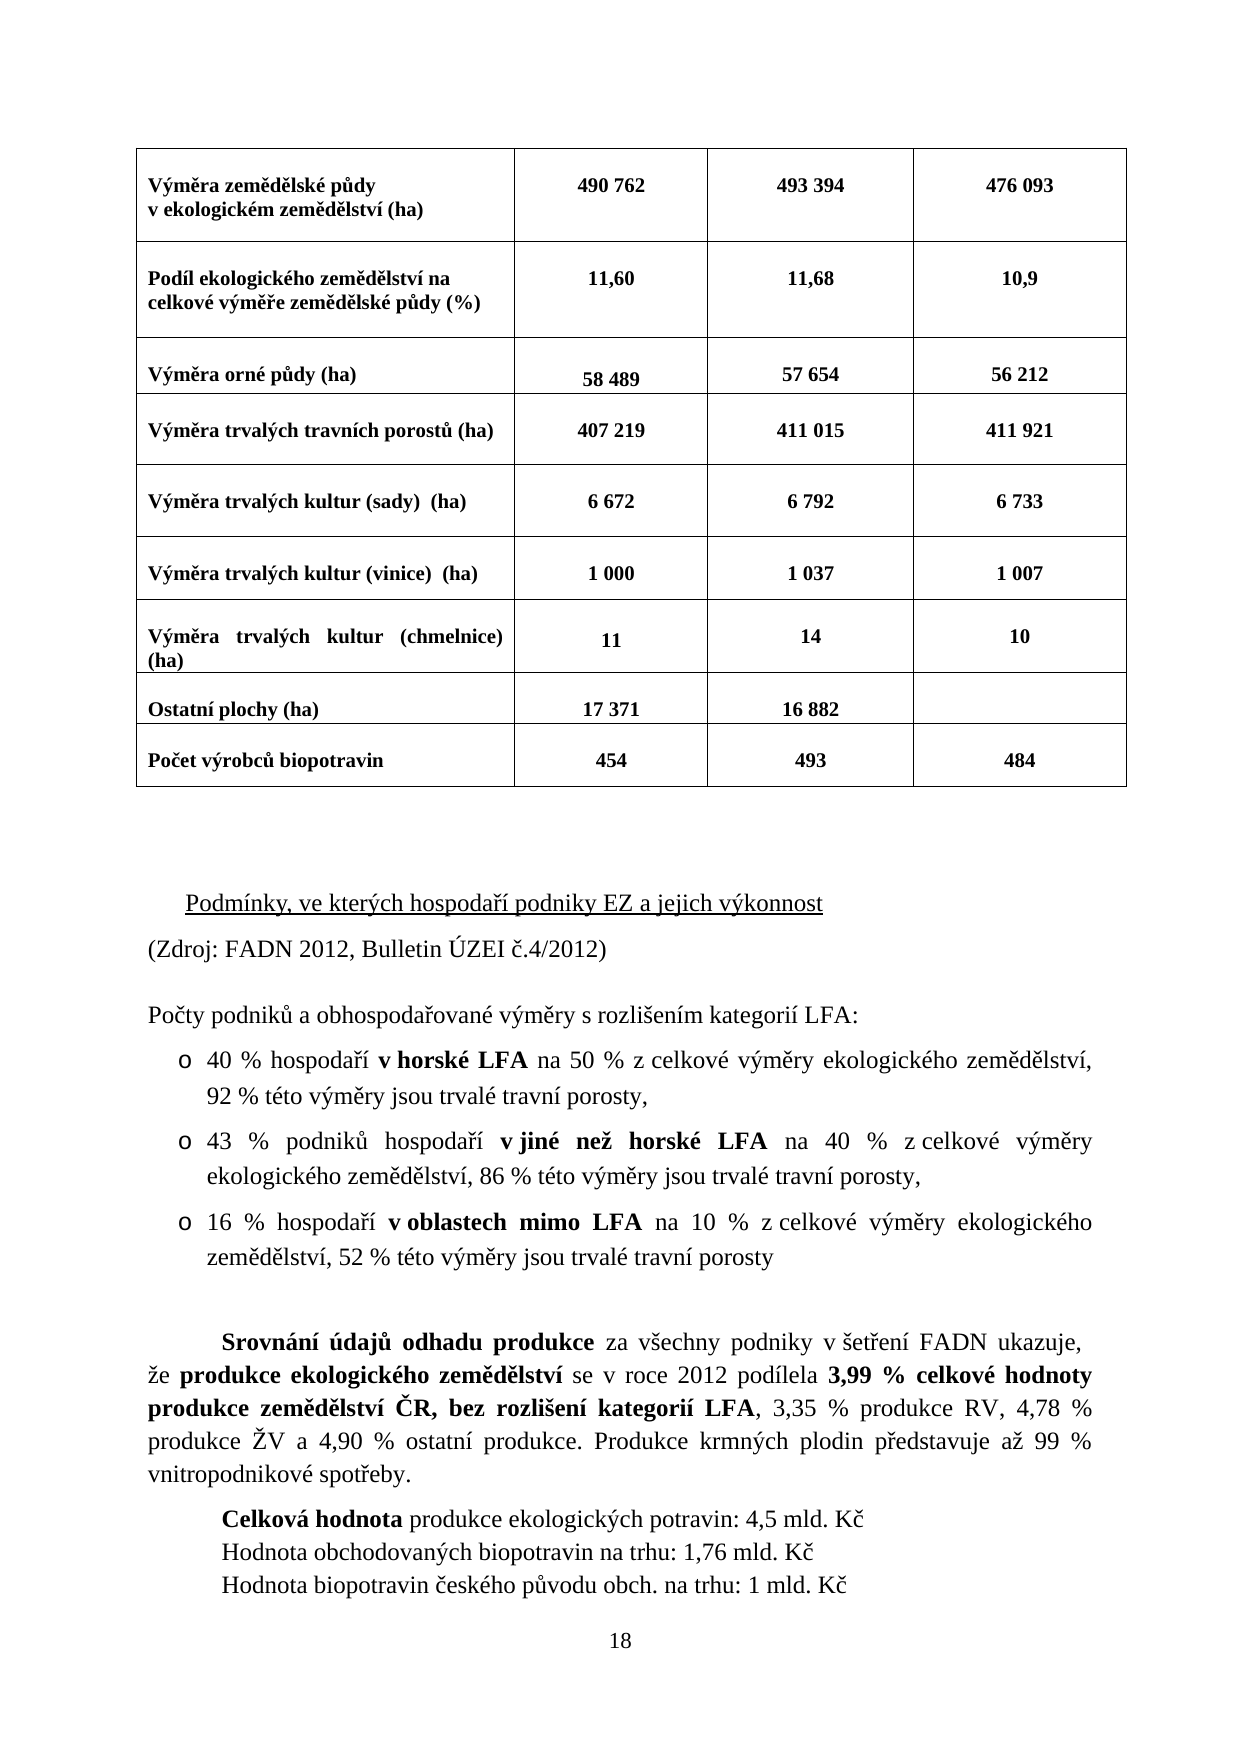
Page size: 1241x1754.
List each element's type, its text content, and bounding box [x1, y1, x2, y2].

table_cell Podíl ekologického zemědělství na celkové výměře zemědělské půdy (%) [137, 242, 514, 337]
table_cell 16 882 [708, 673, 913, 723]
table_cell 57 654 [708, 338, 913, 393]
table_cell Počet výrobců biopotravin [137, 724, 514, 786]
table_cell 484 [914, 724, 1126, 786]
text Hodnota obchodovaných biopotravin na trhu: 1,76 mld. Kč [148, 1537, 1093, 1566]
table_cell 6 733 [914, 465, 1126, 536]
table_cell 14 [708, 600, 913, 672]
table_cell Výměra trvalých travních porostů (ha) [137, 394, 514, 464]
table_cell 17 371 [515, 673, 707, 723]
table_cell 1 000 [515, 537, 707, 598]
text Celková hodnota produkce ekologických potravin: 4,5 mld. Kč [148, 1504, 1093, 1533]
list 16 % hospodaří v oblastech mimo LFA na 10 % z celkové výměry ekologického zemědělství, 52 % této výměry jsou trvalé travní porosty [177, 1207, 1093, 1271]
table_cell 490 762 [515, 149, 707, 241]
table_cell 11,60 [515, 242, 707, 337]
table_cell 1 037 [708, 537, 913, 598]
list 43 % podniků hospodaří v jiné než horské LFA na 40 % z celkové výměry ekologického zemědělství, 86 % této výměry jsou trvalé travní porosty, [177, 1126, 1093, 1190]
table_cell 11,68 [708, 242, 913, 337]
table_cell 454 [515, 724, 707, 786]
text (Zdroj: FADN 2012, Bulletin ÚZEI č.4/2012) [148, 934, 1093, 963]
list 40 % hospodaří v horské LFA na 50 % z celkové výměry ekologického zemědělství, 92 % této výměry jsou trvalé travní porosty, [177, 1046, 1093, 1109]
table_cell 411 015 [708, 394, 913, 464]
table_cell 10 [914, 600, 1126, 672]
table_cell Ostatní plochy (ha) [137, 673, 514, 723]
table_cell Výměra orné půdy (ha) [137, 338, 514, 393]
table_cell 1 007 [914, 537, 1126, 598]
table_cell 56 212 [914, 338, 1126, 393]
table_cell Výměra trvalých kultur (chmelnice) (ha) [137, 600, 514, 672]
table_cell 58 489 [515, 338, 707, 393]
table_cell 6 792 [708, 465, 913, 536]
text Srovnání údajů odhadu produkce za všechny podniky v šetření FADN ukazuje, že produkce ekologického zemědělství se v roce 2012 podílela 3,99 % celkové hodnoty produkce zemědělství ČR, bez rozlišení kategorií LFA, 3,35 % produkce RV, 4,78 % produkce ŽV a 4,90 % ostatní produkce. Produkce krmných plodin představuje až 99 % vnitropodnikové spotřeby. [148, 1327, 1093, 1488]
table_cell 407 219 [515, 394, 707, 464]
table_cell Výměra zemědělské půdy v ekologickém zemědělství (ha) [137, 149, 514, 241]
table_cell Výměra trvalých kultur (vinice) (ha) [137, 537, 514, 598]
table_cell 411 921 [914, 394, 1126, 464]
table_cell 11 [515, 600, 707, 672]
table_cell 10,9 [914, 242, 1126, 337]
table_cell 6 672 [515, 465, 707, 536]
subtitle Podmínky, ve kterých hospodaří podniky EZ a jejich výkonnost [185, 888, 1093, 917]
table_cell 493 [708, 724, 913, 786]
table_cell 493 394 [708, 149, 913, 241]
text Hodnota biopotravin českého původu obch. na trhu: 1 mld. Kč [148, 1570, 1093, 1599]
table_cell [914, 673, 1126, 723]
table_cell Výměra trvalých kultur (sady) (ha) [137, 465, 514, 536]
text Počty podniků a obhospodařované výměry s rozlišením kategorií LFA: [148, 1000, 1093, 1029]
table_cell 476 093 [914, 149, 1126, 241]
